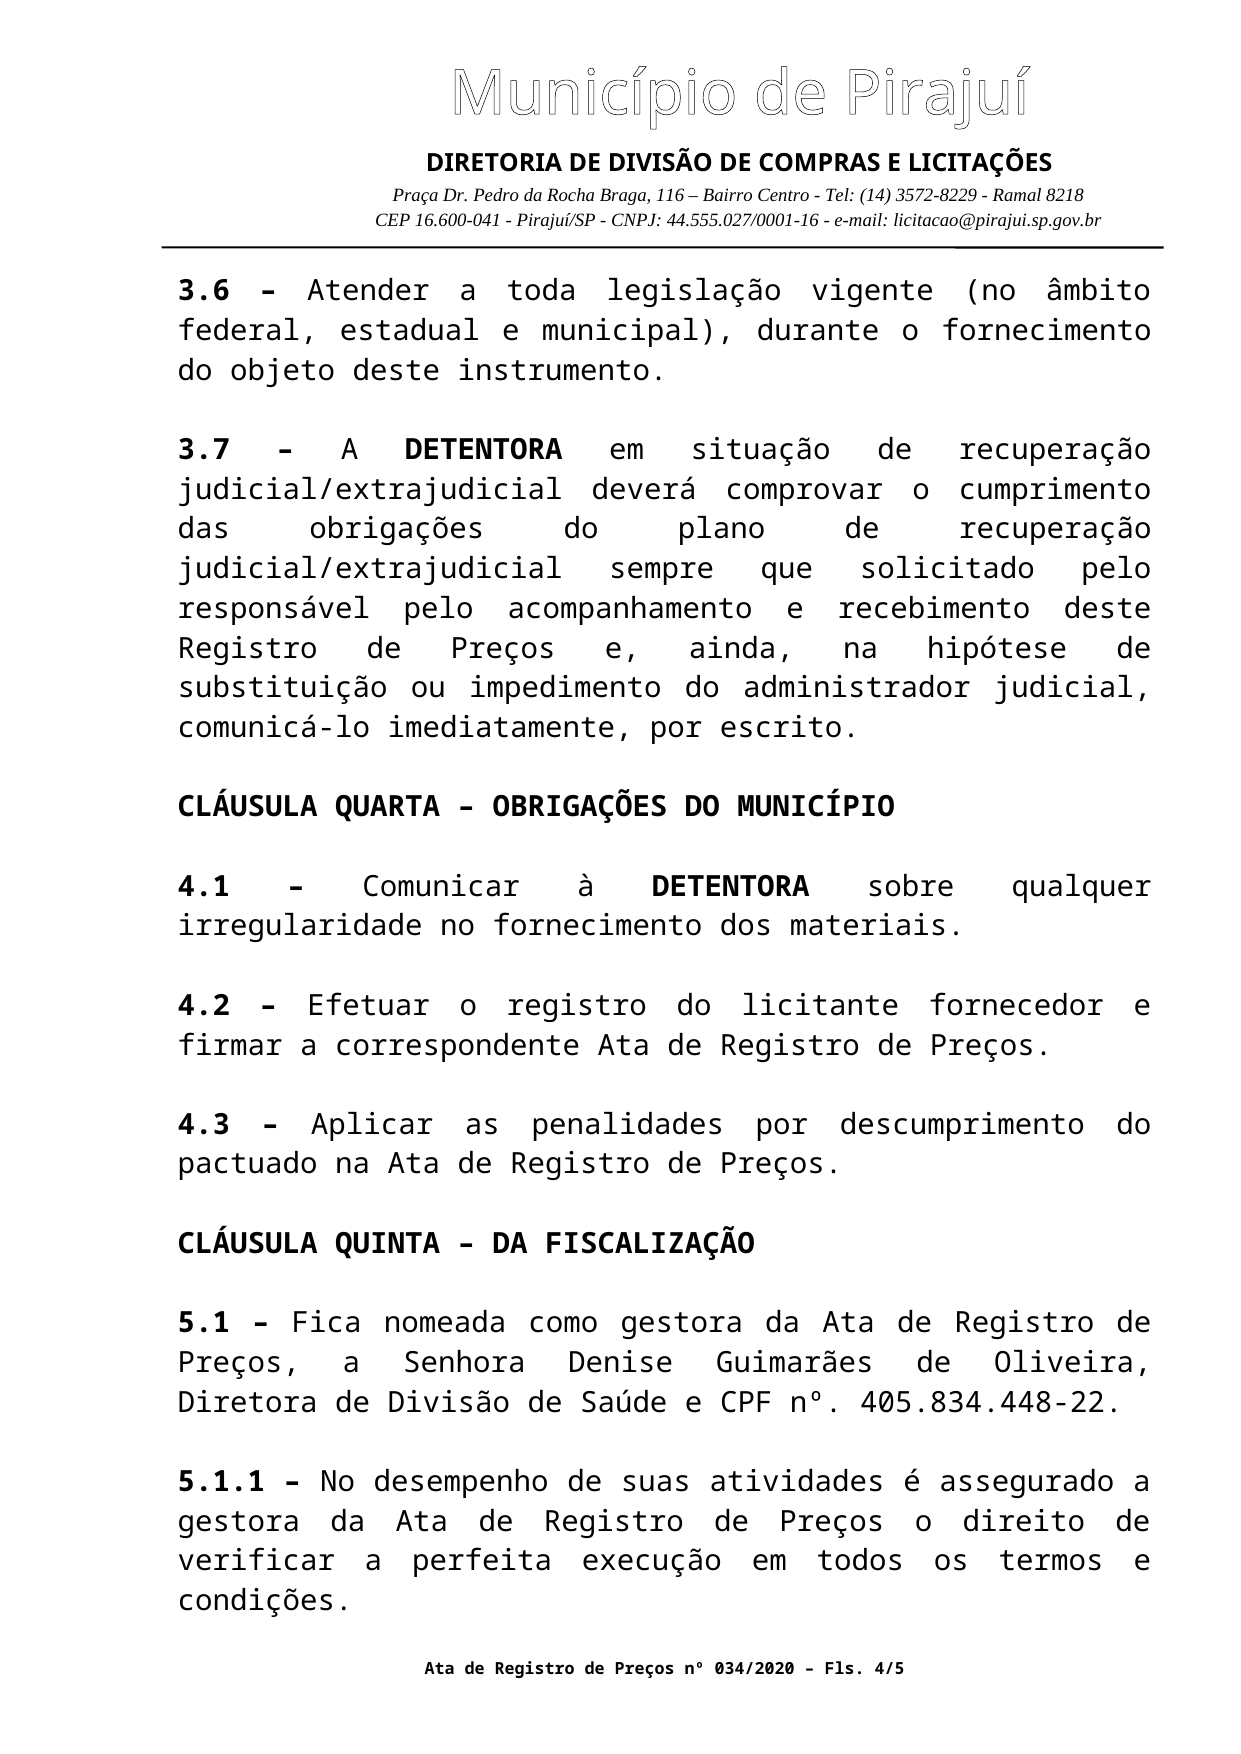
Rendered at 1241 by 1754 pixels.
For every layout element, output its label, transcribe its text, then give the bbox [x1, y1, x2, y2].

text 4.1 – Comunicar à DETENTORA sobre qualquer irregularidade no fornecimento dos materiais. [177, 865, 1152, 944]
text CLÁUSULA QUARTA – OBRIGAÇÕES DO MUNICÍPIO [177, 786, 1152, 825]
text 4.2 – Efetuar o registro do licitante fornecedor e firmar a correspondente Ata de Registro de Preços. [177, 984, 1152, 1063]
text CLÁUSULA QUINTA – DA FISCALIZAÇÃO [177, 1222, 1152, 1262]
text 3.7 – A DETENTORA em situação de recuperação judicial/extrajudicial deverá comprovar o cumprimento das obrigações do plano de recuperação judicial/extrajudicial sempre que solicitado pelo responsável pelo acompanhamento e recebimento deste Registro de Preços e, ainda, na hipótese de substituição ou impedimento do administrador judicial, comunicá-lo imediatamente, por escrito. [177, 428, 1152, 746]
text 5.1 – Fica nomeada como gestora da Ata de Registro de Preços, a Senhora Denise Guimarães de Oliveira, Diretora de Divisão de Saúde e CPF nº. 405.834.448-22. [177, 1302, 1152, 1421]
text 5.1.1 – No desempenho de suas atividades é assegurado a gestora da Ata de Registro de Preços o direito de verificar a perfeita execução em todos os termos e condições. [177, 1460, 1152, 1619]
text 4.3 – Aplicar as penalidades por descumprimento do pactuado na Ata de Registro de Preços. [177, 1103, 1152, 1182]
text 3.6 – Atender a toda legislação vigente (no âmbito federal, estadual e municipal), durante o fornecimento do objeto deste instrumento. [177, 270, 1152, 389]
